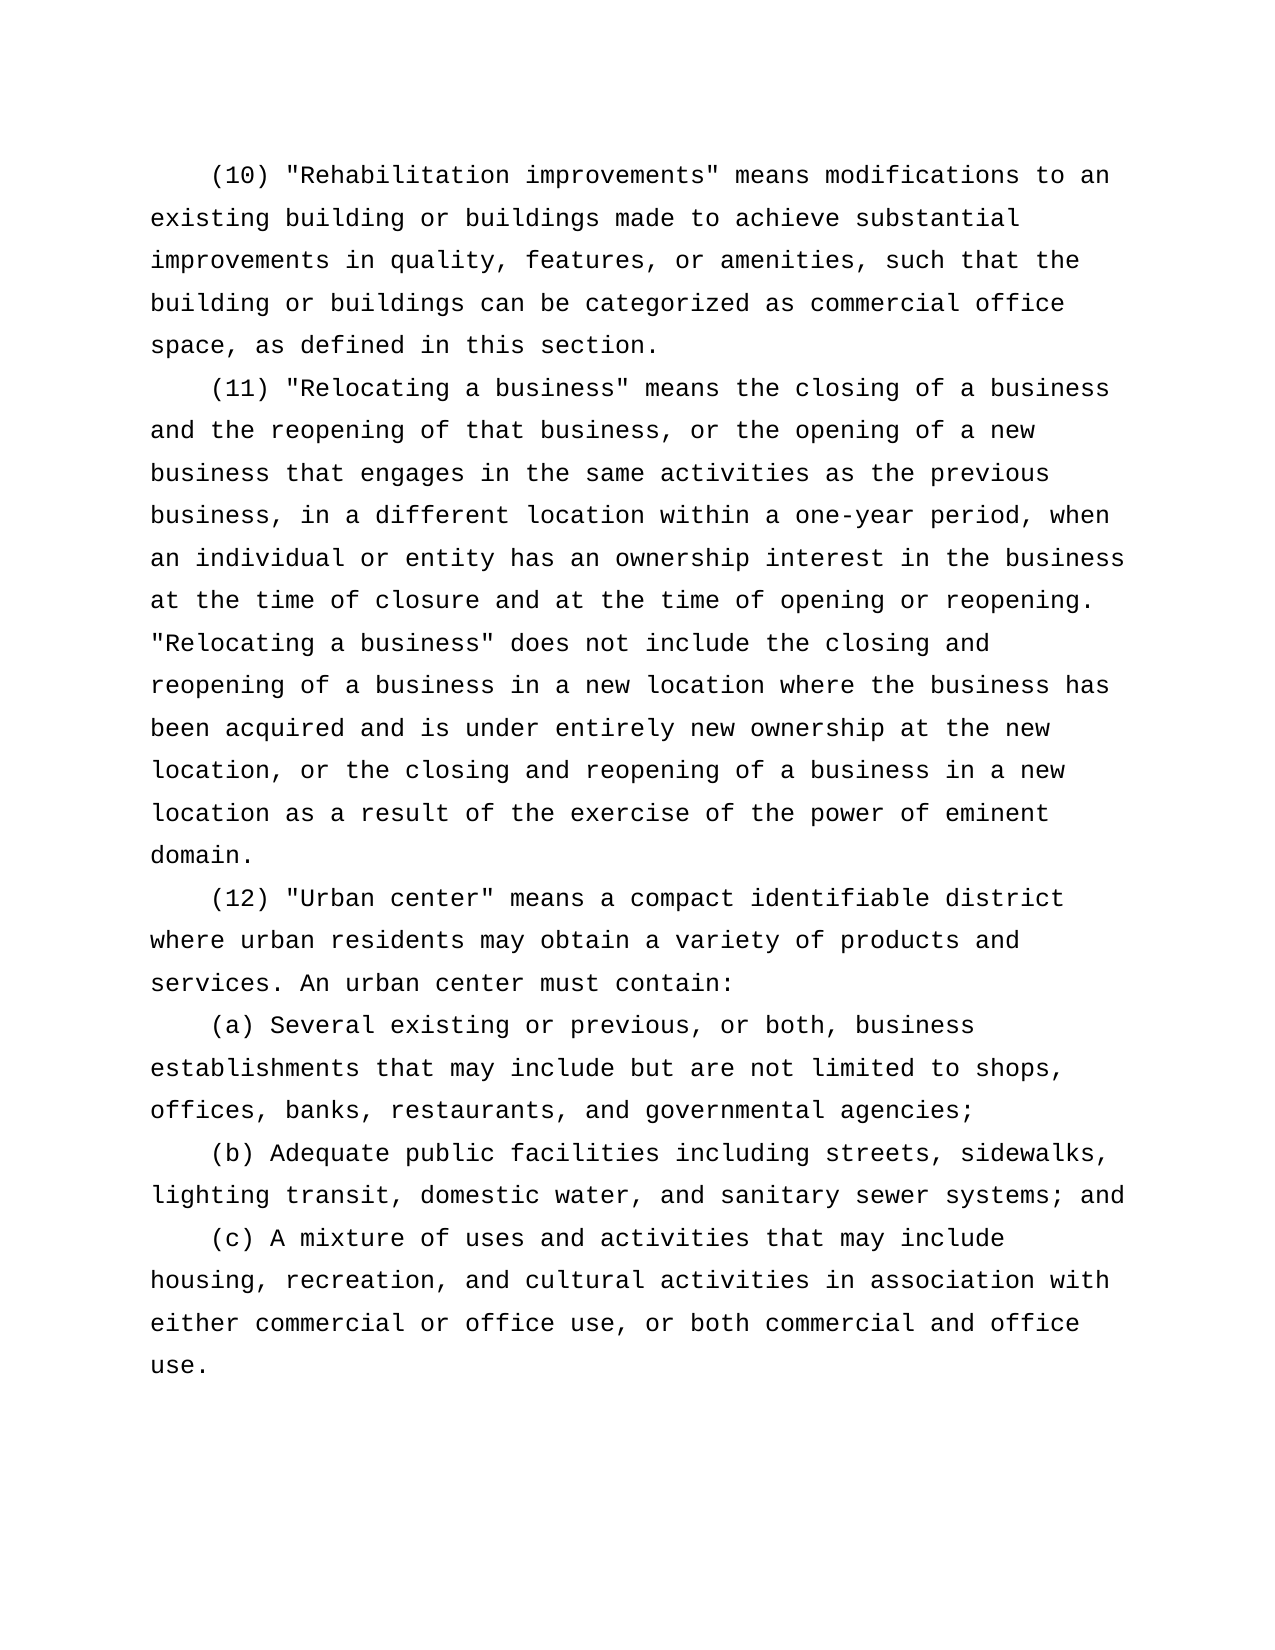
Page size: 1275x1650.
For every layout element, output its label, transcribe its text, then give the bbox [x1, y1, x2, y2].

text (b) Adequate public facilities including streets, sidewalks, lighting transit, domestic water, and sanitary sewer systems; and [150, 1127, 1125, 1212]
text (10) "Rehabilitation improvements" means modifications to an existing building or buildings made to achieve substantial improvements in quality, features, or amenities, such that the building or buildings can be categorized as commercial office space, as defined in this section. [150, 150, 1125, 362]
text (11) "Relocating a business" means the closing of a business and the reopening of that business, or the opening of a new business that engages in the same activities as the previous business, in a different location within a one-year period, when an individual or entity has an ownership interest in the business at the time of closure and at the time of opening or reopening. "Relocating a business" does not include the closing and reopening of a business in a new location where the business has been acquired and is under entirely new ownership at the new location, or the closing and reopening of a business in a new location as a result of the exercise of the power of eminent domain. [150, 362, 1125, 872]
text (c) A mixture of uses and activities that may include housing, recreation, and cultural activities in association with either commercial or office use, or both commercial and office use. [150, 1212, 1125, 1382]
text (a) Several existing or previous, or both, business establishments that may include but are not limited to shops, offices, banks, restaurants, and governmental agencies; [150, 1000, 1125, 1127]
text (12) "Urban center" means a compact identifiable district where urban residents may obtain a variety of products and services. An urban center must contain: [150, 872, 1125, 1000]
